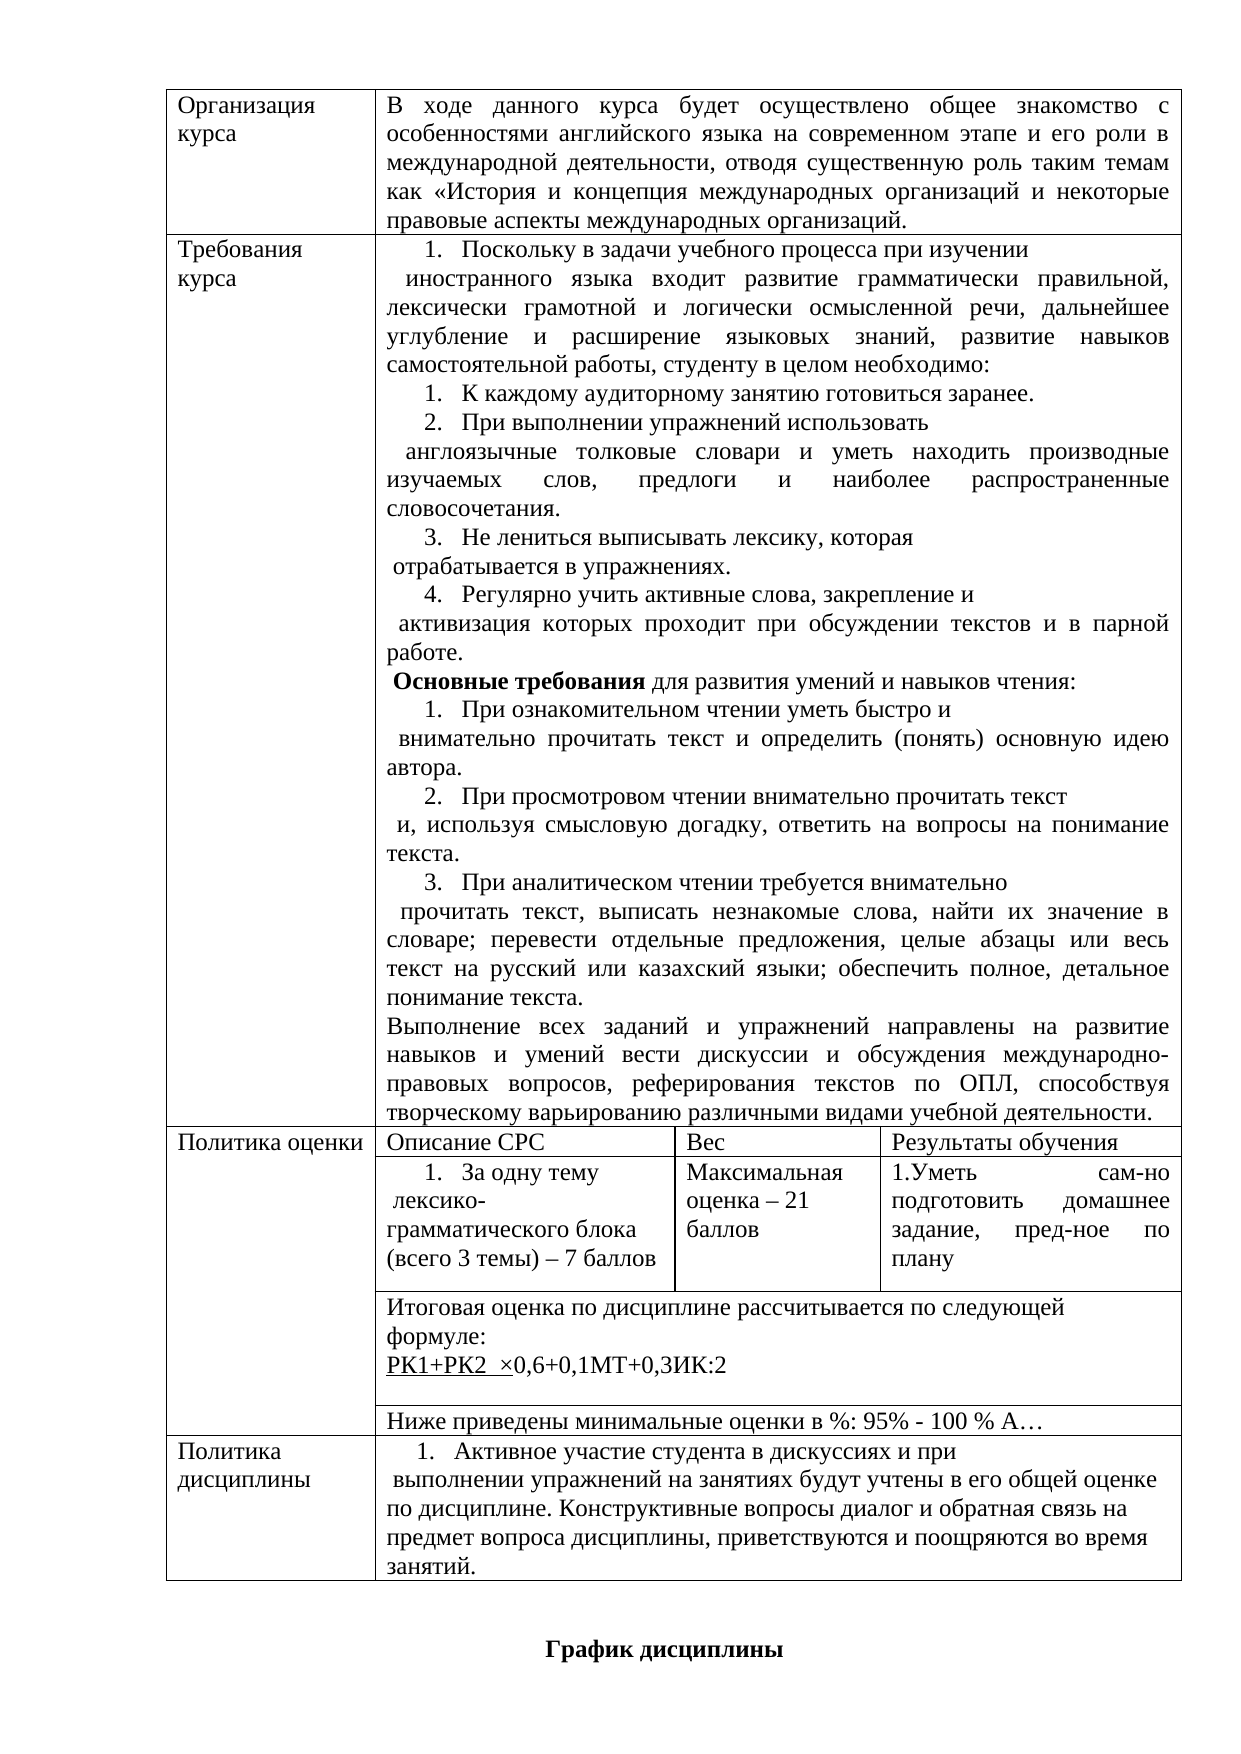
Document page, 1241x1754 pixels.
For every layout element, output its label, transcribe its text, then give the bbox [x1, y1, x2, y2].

table_cell Описание СРС [376, 1127, 674, 1156]
table_cell Результаты обучения [881, 1127, 1181, 1156]
table_cell Поскольку в задачи учебного процесса при изучении иностранного языка входит развитие грамматически правильной, лексически грамотной и логически осмысленной речи, дальнейшее углубление и расширение языковых знаний, развитие навыков самостоятельной работы, студенту в целом необходимо: К каждому аудиторному занятию готовиться заранее. При выполнении упражнений использовать англоязычные толковые словари и уметь находить производные изучаемых слов, предлоги и наиболее распространенные словосочетания. Не лениться выписывать лексику, которая отрабатывается в упражнениях. Регулярно учить активные слова, закрепление и активизация которых проходит при обсуждении текстов и в парной работе. Основные требования для развития умений и навыков чтения: При ознакомительном чтении уметь быстро и внимательно прочитать текст и определить (понять) основную идею автора. При просмотровом чтении внимательно прочитать текст и, используя смысловую догадку, ответить на вопросы на понимание текста. При аналитическом чтении требуется внимательно прочитать текст, выписать незнакомые слова, найти их значение в словаре; перевести отдельные предложения, целые абзацы или весь текст на русский или казахский языки; обеспечить полное, детальное понимание текста. Выполнение всех заданий и упражнений направлены на развитие навыков и умений вести дискуссии и обсуждения международно-правовых вопросов, реферирования текстов по ОПЛ, способствуя творческому варьированию различными видами учебной деятельности. [376, 235, 1181, 1126]
table_cell Итоговая оценка по дисциплине рассчитывается по следующей формуле: РК1+РК2 ×0,6+0,1МТ+0,3ИК:2 [376, 1292, 1181, 1405]
table_cell Политика дисциплины [167, 1436, 375, 1579]
table_cell Активное участие студента в дискуссиях и при выполнении упражнений на занятиях будут учтены в его общей оценке по дисциплине. Конструктивные вопросы диалог и обратная связь на предмет вопроса дисциплины, приветствуются и поощряются во время занятий. [376, 1436, 1181, 1579]
table_cell Ниже приведены минимальные оценки в %: 95% - 100 % А… [376, 1406, 1181, 1435]
text График дисциплины [177, 1634, 1152, 1663]
table_cell Организация курса [167, 90, 375, 233]
table_cell 1.Уметь cам-но подготовить домашнее задание, пред-ное по плану [881, 1157, 1181, 1291]
table_cell За одну тему лексико-грамматического блока (всего 3 темы) – 7 баллов [376, 1157, 674, 1291]
table_cell Вес [676, 1127, 880, 1156]
table_cell Максимальная оценка – 21 баллов [676, 1157, 880, 1291]
table_cell В ходе данного курса будет осуществлено общее знакомство с особенностями английского языка на современном этапе и его роли в международной деятельности, отводя существенную роль таким темам как «История и концепция международных организаций и некоторые правовые аспекты международных организаций. [376, 90, 1181, 233]
table_cell Требования курса [167, 235, 375, 1126]
table_cell Политика оценки [167, 1127, 375, 1435]
